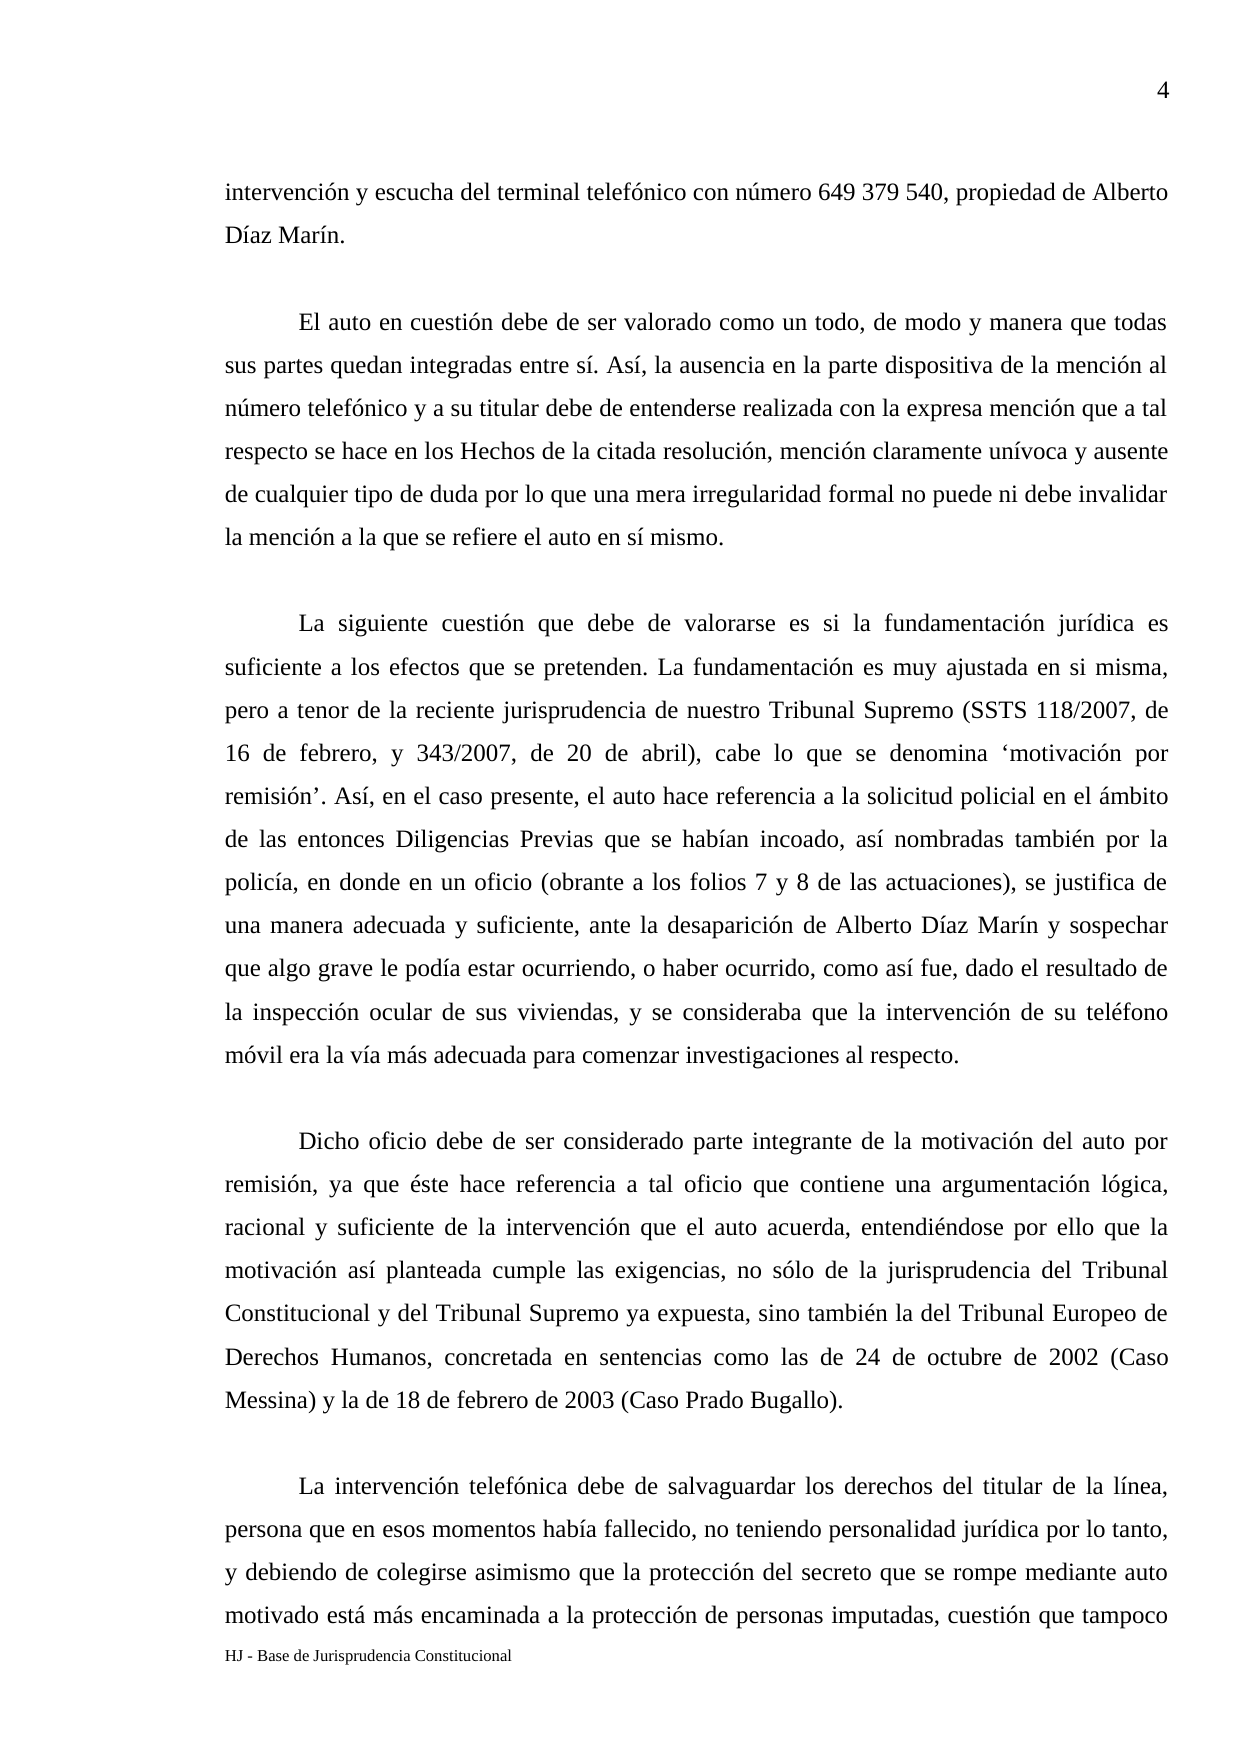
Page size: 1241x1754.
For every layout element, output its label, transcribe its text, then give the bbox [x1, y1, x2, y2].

text El auto en cuestión debe de ser valorado como un todo, de modo y manera que todas sus partes quedan integradas entre sí. Así, la ausencia en la parte dispositiva de la mención al número telefónico y a su titular debe de entenderse realizada con la expresa mención que a tal respecto se hace en los Hechos de la citada resolución, mención claramente unívoca y ausente de cualquier tipo de duda por lo que una mera irregularidad formal no puede ni debe invalidar la mención a la que se refiere el auto en sí mismo. [224, 307, 1169, 551]
text La siguiente cuestión que debe de valorarse es si la fundamentación jurídica es suficiente a los efectos que se pretenden. La fundamentación es muy ajustada en si misma, pero a tenor de la reciente jurisprudencia de nuestro Tribunal Supremo (SSTS 118/2007, de 16 de febrero, y 343/2007, de 20 de abril), cabe lo que se denomina ‘motivación por remisión’. Así, en el caso presente, el auto hace referencia a la solicitud policial en el ámbito de las entonces Diligencias Previas que se habían incoado, así nombradas también por la policía, en donde en un oficio (obrante a los folios 7 y 8 de las actuaciones), se justifica de una manera adecuada y suficiente, ante la desaparición de Alberto Díaz Marín y sospechar que algo grave le podía estar ocurriendo, o haber ocurrido, como así fue, dado el resultado de la inspección ocular de sus viviendas, y se consideraba que la intervención de su teléfono móvil era la vía más adecuada para comenzar investigaciones al respecto. [224, 608, 1169, 1068]
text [224, 177, 1169, 249]
text Dicho oficio debe de ser considerado parte integrante de la motivación del auto por remisión, ya que éste hace referencia a tal oficio que contiene una argumentación lógica, racional y suficiente de la intervención que el auto acuerda, entendiéndose por ello que la motivación así planteada cumple las exigencias, no sólo de la jurisprudencia del Tribunal Constitucional y del Tribunal Supremo ya expuesta, sino también la del Tribunal Europeo de Derechos Humanos, concretada en sentencias como las de 24 de octubre de 2002 (Caso Messina) y la de 18 de febrero de 2003 (Caso Prado Bugallo). [224, 1126, 1169, 1413]
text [224, 1471, 1169, 1629]
